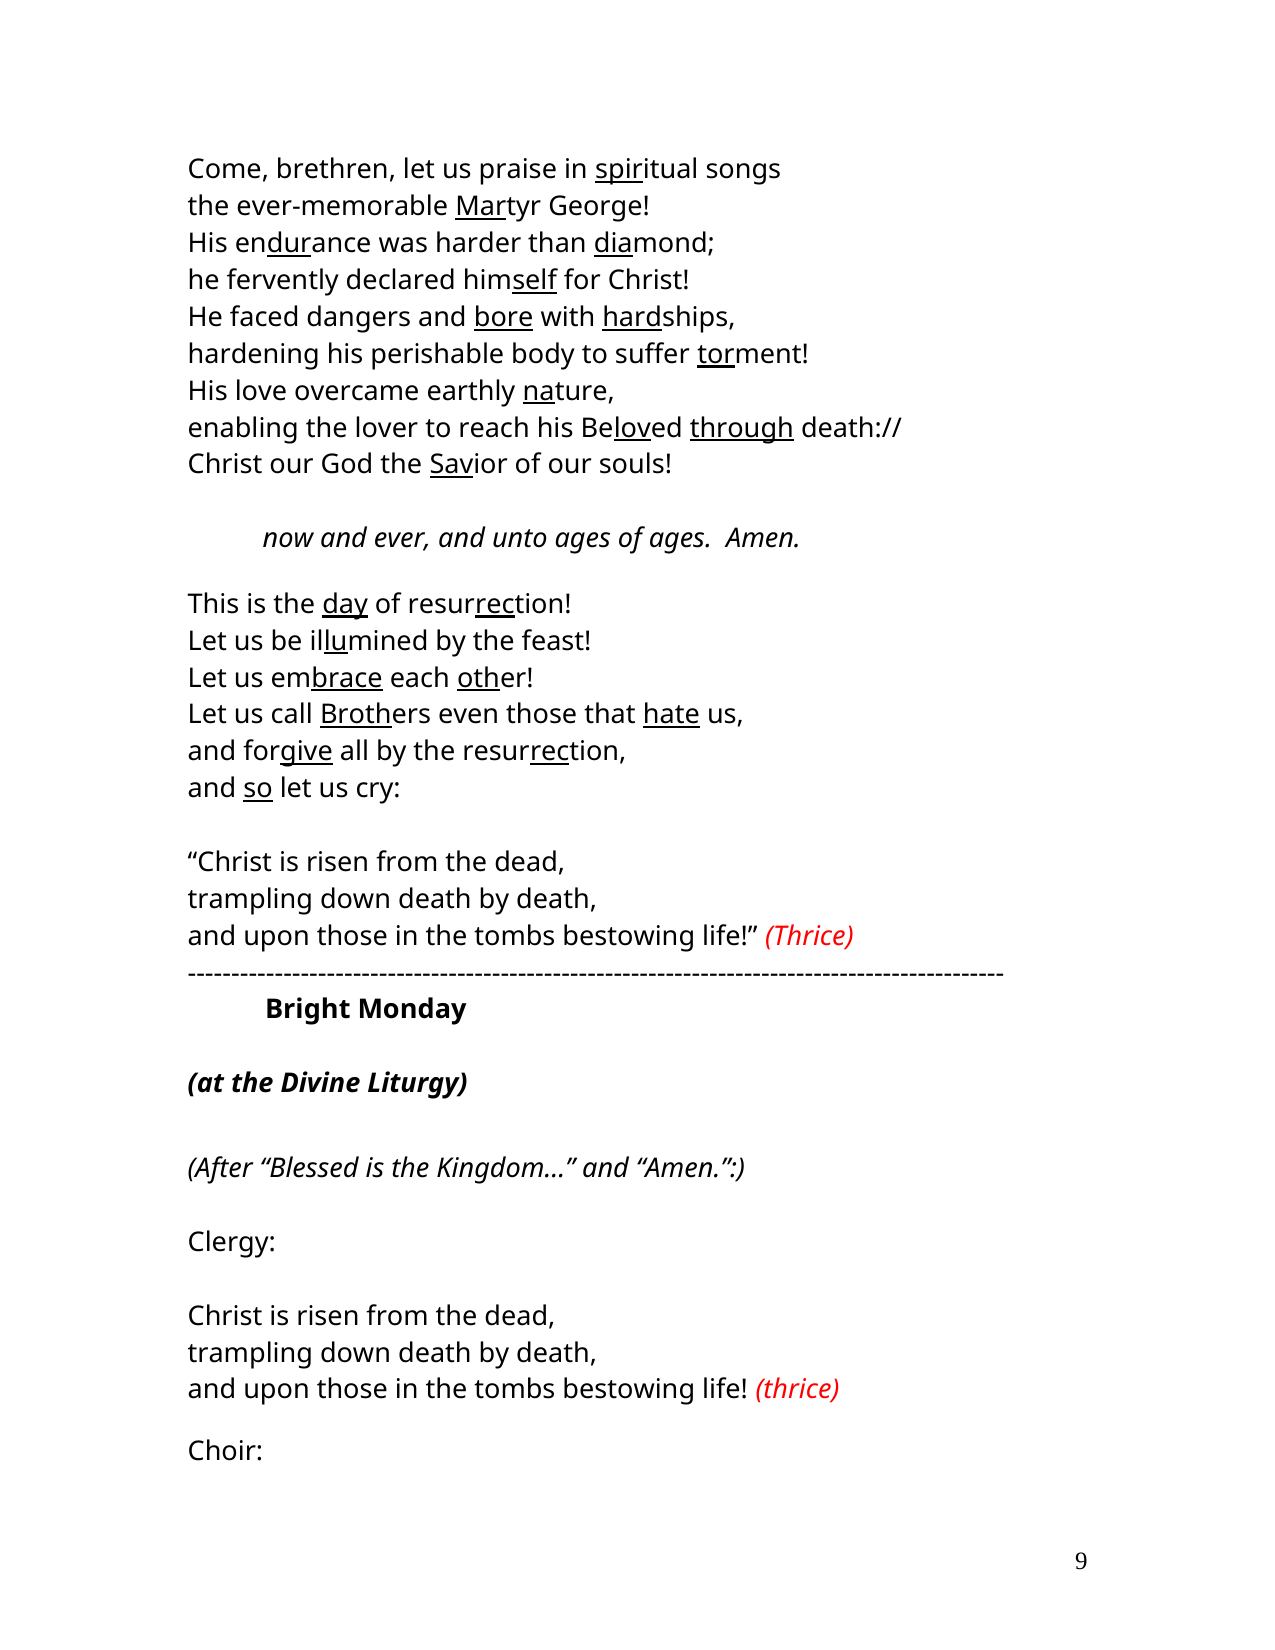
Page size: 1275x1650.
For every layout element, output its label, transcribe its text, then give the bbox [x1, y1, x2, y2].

text “Christ is risen from the dead, [187, 842, 1087, 879]
text Bright Monday [187, 990, 1087, 1027]
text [187, 1370, 1087, 1407]
text His endurance was harder than diamond; [187, 224, 1087, 261]
text and forgive all by the resurrection, [187, 732, 1087, 769]
text hardening his perishable body to suffer torment! [187, 334, 1087, 371]
text This is the day of resurrection! [187, 584, 1087, 621]
text (After “Blessed is the Kingdom…” and “Amen.”:) [187, 1149, 1087, 1186]
text Let us embrace each other! [187, 658, 1087, 695]
text trampling down death by death, [187, 1333, 1087, 1370]
text He faced dangers and bore with hardships, [187, 297, 1087, 334]
text His love overcame earthly nature, [187, 371, 1087, 408]
text Choir: [187, 1431, 1087, 1468]
text and upon those in the tombs bestowing life!” (Thrice) [187, 916, 1087, 953]
text Christ is risen from the dead, [187, 1296, 1087, 1333]
text Let us be illumined by the feast! [187, 621, 1087, 658]
text he fervently declared himself for Christ! [187, 261, 1087, 297]
text now and ever, and unto ages of ages. Amen. [187, 519, 1087, 556]
text the ever-memorable Martyr George! [187, 187, 1087, 224]
text Christ our God the Savior of our souls! [187, 445, 1087, 482]
text Let us call Brothers even those that hate us, [187, 695, 1087, 732]
text trampling down death by death, [187, 879, 1087, 916]
text Come, brethren, let us praise in spiritual songs [187, 150, 1087, 187]
text Clergy: [187, 1222, 1087, 1259]
text ---------------------------------------------------------------------------------------------- [187, 953, 1087, 990]
text enabling the lover to reach his Beloved through death:// [187, 408, 1087, 445]
text and so let us cry: [187, 769, 1087, 806]
text (at the Divine Liturgy) [187, 1064, 1087, 1101]
